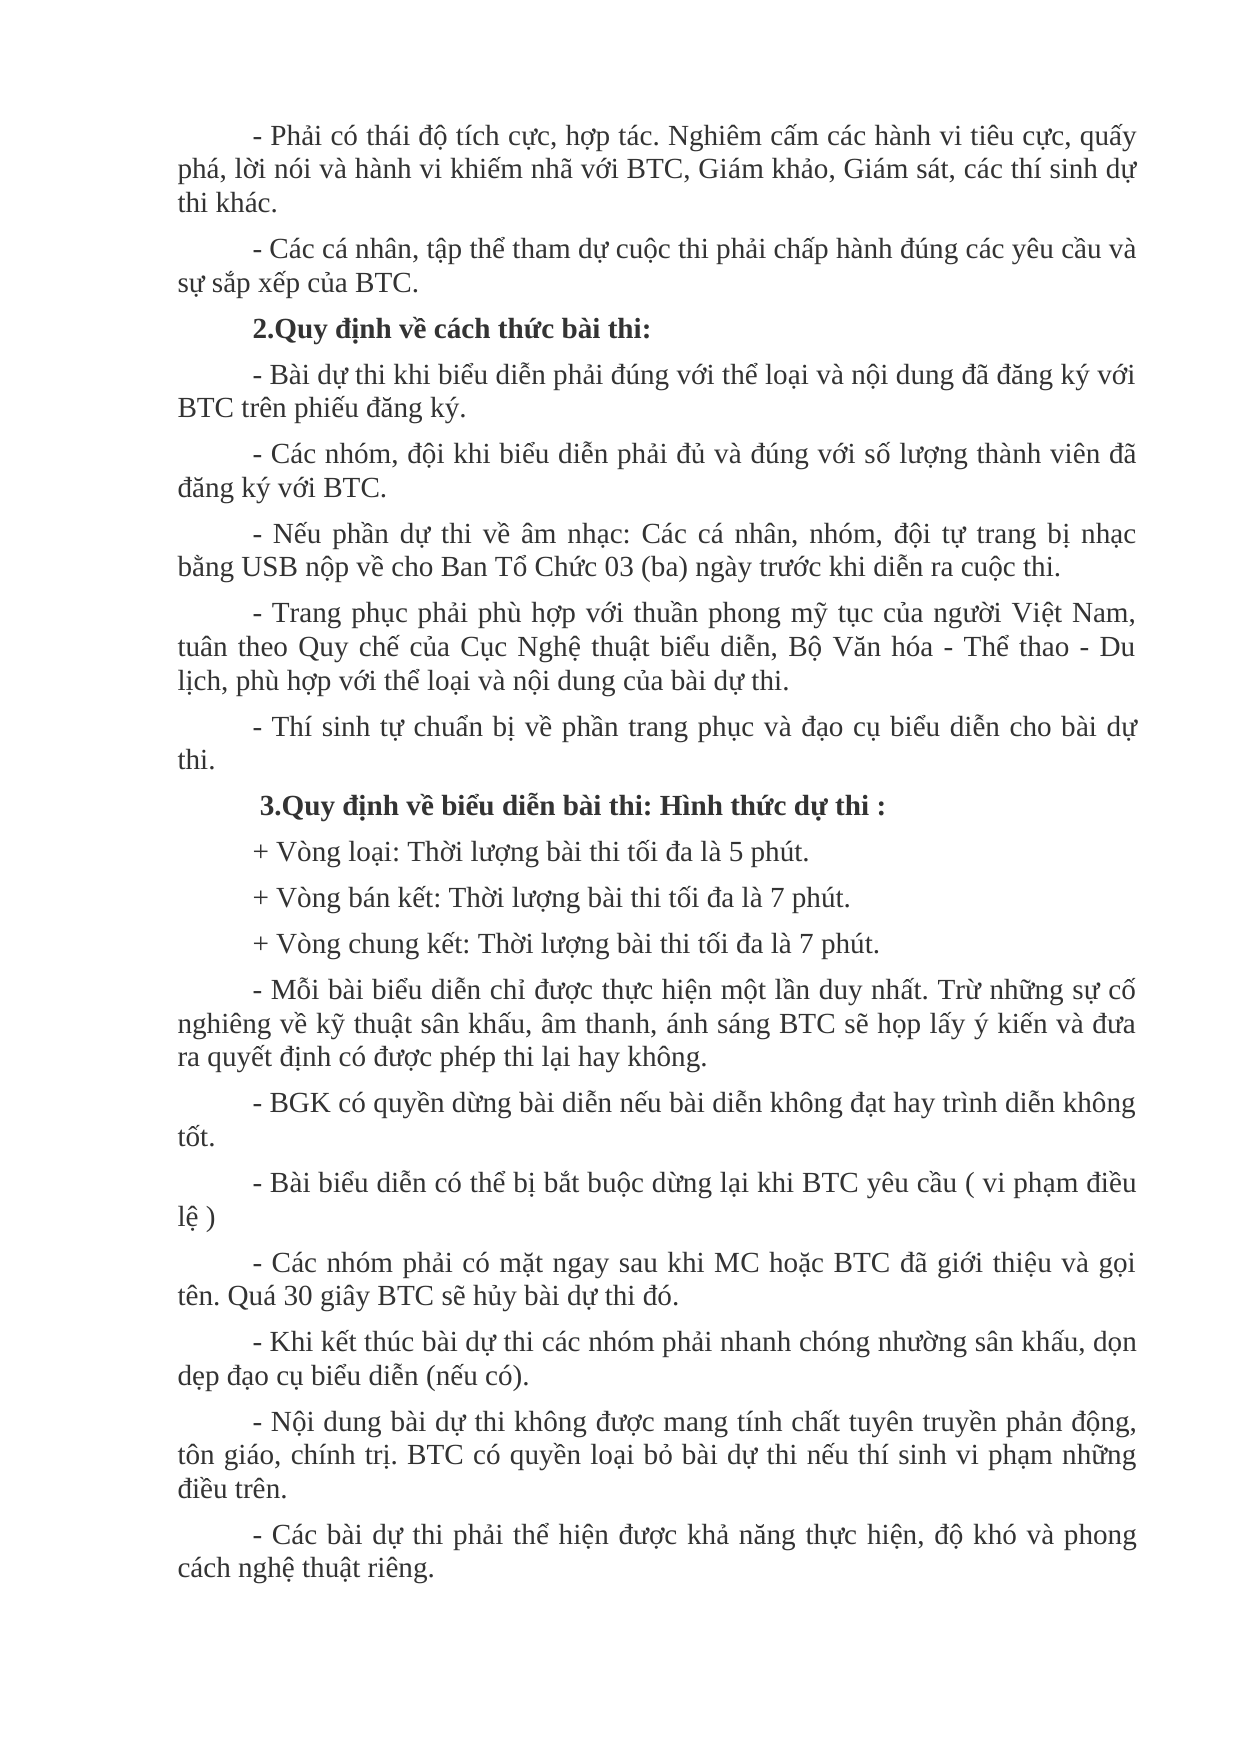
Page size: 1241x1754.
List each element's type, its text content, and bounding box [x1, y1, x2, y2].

text - BGK có quyền dừng bài diễn nếu bài diễn không đạt hay trình diễn không tốt. [177, 1086, 1137, 1153]
text - Các bài dự thi phải thể hiện được khả năng thực hiện, độ khó và phong cách nghệ thuật riêng. [177, 1517, 1137, 1584]
text + Vòng chung kết: Thời lượng bài thi tối đa là 7 phút. [177, 926, 1137, 960]
text - Trang phục phải phù hợp với thuần phong mỹ tục của người Việt Nam, tuân theo Quy chế của Cục Nghệ thuật biểu diễn, Bộ Văn hóa - Thể thao - Du lịch, phù hợp với thể loại và nội dung của bài dự thi. [177, 596, 1137, 696]
text 3.Quy định về biểu diễn bài thi: Hình thức dự thi : [177, 788, 1137, 822]
text - Nếu phần dự thi về âm nhạc: Các cá nhân, nhóm, đội tự trang bị nhạc bằng USB nộp về cho Ban Tổ Chức 03 (ba) ngày trước khi diễn ra cuộc thi. [177, 516, 1137, 583]
text - Các nhóm phải có mặt ngay sau khi MC hoặc BTC đã giới thiệu và gọi tên. Quá 30 giây BTC sẽ hủy bài dự thi đó. [177, 1245, 1137, 1312]
text - Bài biểu diễn có thể bị bắt buộc dừng lại khi BTC yêu cầu ( vi phạm điều lệ ) [177, 1165, 1137, 1232]
text + Vòng bán kết: Thời lượng bài thi tối đa là 7 phút. [177, 880, 1137, 914]
text - Các cá nhân, tập thể tham dự cuộc thi phải chấp hành đúng các yêu cầu và sự sắp xếp của BTC. [177, 231, 1137, 298]
text - Các nhóm, đội khi biểu diễn phải đủ và đúng với số lượng thành viên đã đăng ký với BTC. [177, 436, 1137, 503]
text 2.Quy định về cách thức bài thi: [177, 311, 1137, 344]
text - Nội dung bài dự thi không được mang tính chất tuyên truyền phản động, tôn giáo, chính trị. BTC có quyền loại bỏ bài dự thi nếu thí sinh vi phạm những điều trên. [177, 1404, 1137, 1504]
text - Phải có thái độ tích cực, hợp tác. Nghiêm cấm các hành vi tiêu cực, quấy phá, lời nói và hành vi khiếm nhã với BTC, Giám khảo, Giám sát, các thí sinh dự thi khác. [177, 118, 1137, 219]
text - Thí sinh tự chuẩn bị về phần trang phục và đạo cụ biểu diễn cho bài dự thi. [177, 709, 1137, 776]
text - Bài dự thi khi biểu diễn phải đúng với thể loại và nội dung đã đăng ký với BTC trên phiếu đăng ký. [177, 357, 1137, 424]
text + Vòng loại: Thời lượng bài thi tối đa là 5 phút. [177, 834, 1137, 868]
text - Khi kết thúc bài dự thi các nhóm phải nhanh chóng nhường sân khấu, dọn dẹp đạo cụ biểu diễn (nếu có). [177, 1324, 1137, 1391]
text - Mỗi bài biểu diễn chỉ được thực hiện một lần duy nhất. Trừ những sự cố nghiêng về kỹ thuật sân khấu, âm thanh, ánh sáng BTC sẽ họp lấy ý kiến và đưa ra quyết định có được phép thi lại hay không. [177, 972, 1137, 1073]
